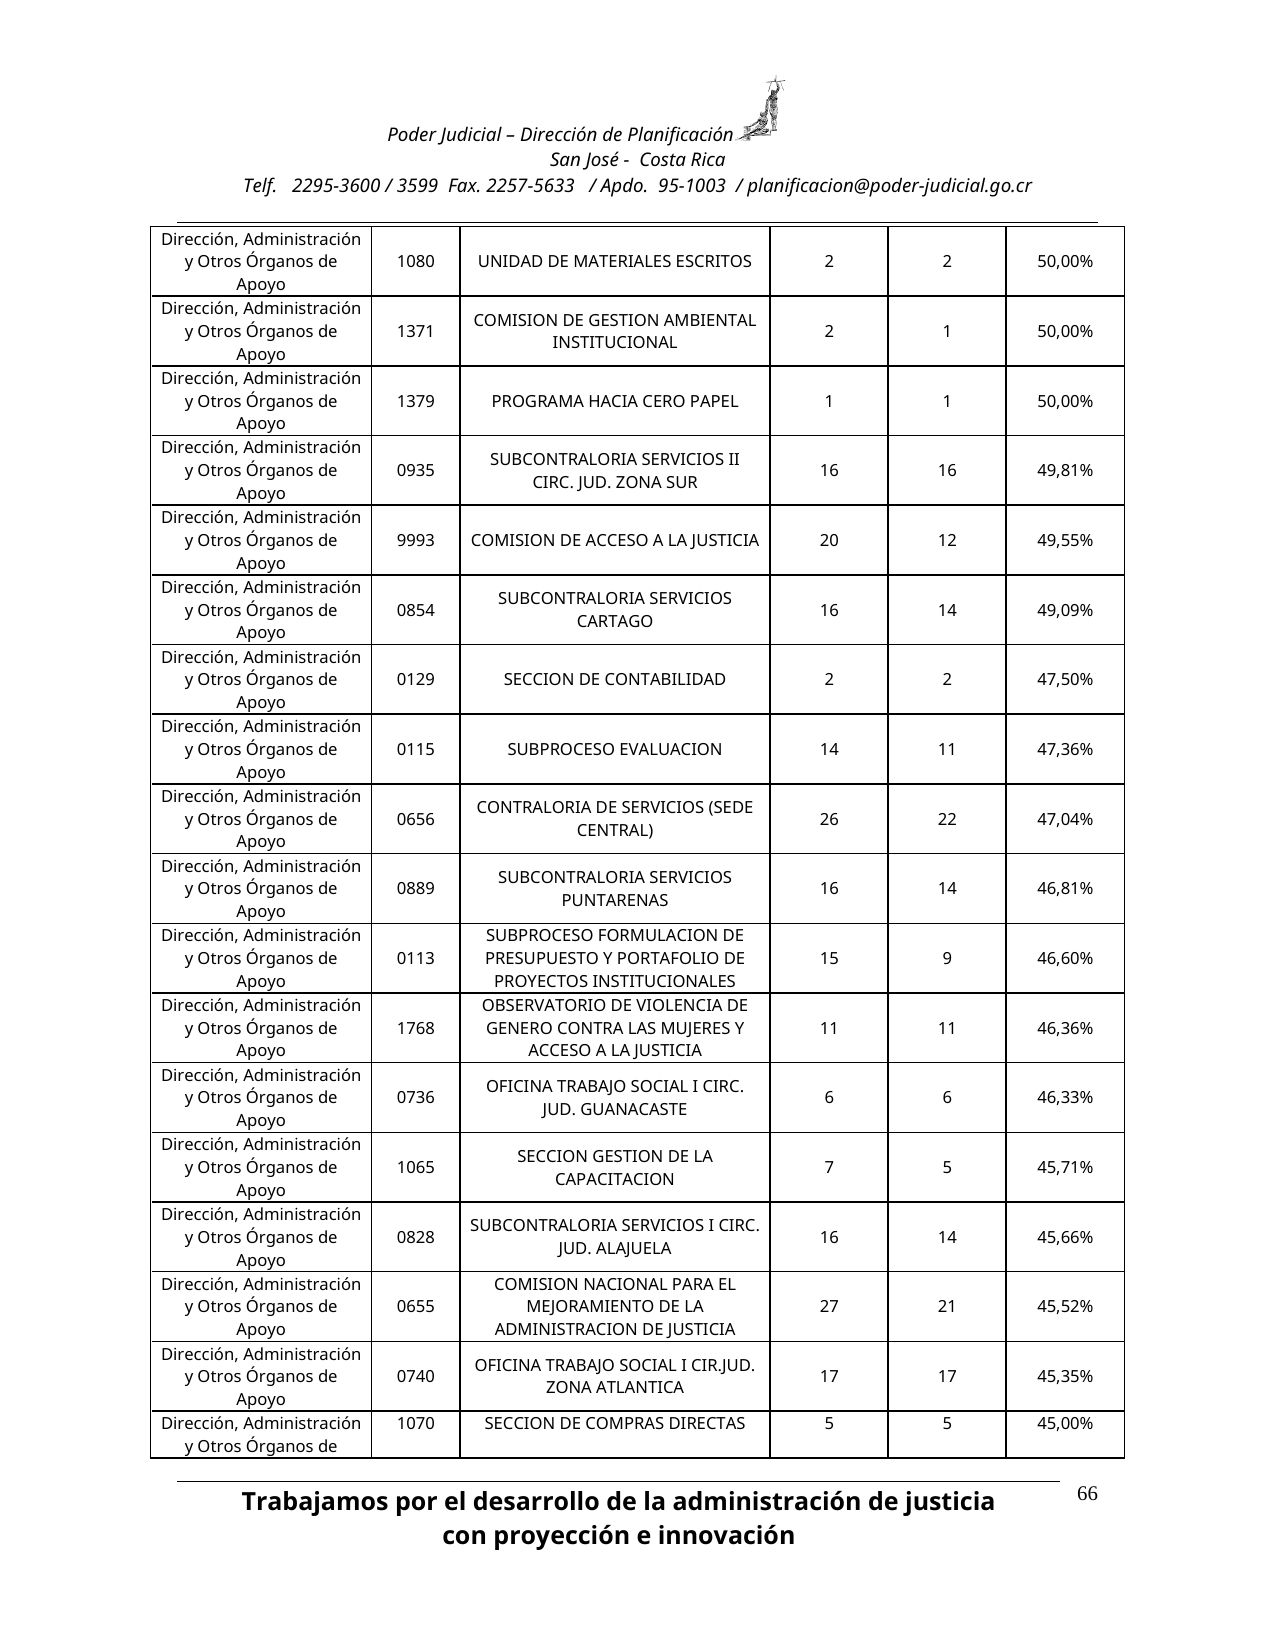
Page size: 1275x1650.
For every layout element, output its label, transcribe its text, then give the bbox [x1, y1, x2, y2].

table_cell 0736 [372, 1063, 459, 1131]
table_cell Dirección, Administración y Otros Órganos de Apoyo [151, 296, 371, 365]
table_cell 45,00% [1007, 1412, 1124, 1457]
table_cell 11 [889, 715, 1005, 783]
table_cell 46,36% [1007, 994, 1124, 1062]
table_cell 49,81% [1007, 436, 1124, 504]
table_cell 45,71% [1007, 1133, 1124, 1201]
table_cell Dirección, Administración y Otros Órganos de Apoyo [151, 1133, 371, 1201]
table_cell Dirección, Administración y Otros Órganos de Apoyo [151, 784, 371, 853]
table_cell Dirección, Administración y Otros Órganos de Apoyo [151, 645, 371, 713]
table_cell 11 [771, 994, 887, 1062]
table_cell 7 [771, 1133, 887, 1201]
table_cell Dirección, Administración y Otros Órganos de Apoyo [151, 1272, 371, 1341]
table_cell 0655 [372, 1272, 459, 1341]
table_cell 16 [771, 1203, 887, 1271]
table_cell 26 [771, 785, 887, 853]
table_cell 49,09% [1007, 576, 1124, 644]
table_cell 17 [771, 1342, 887, 1410]
table_cell 9993 [372, 506, 459, 574]
table_cell Dirección, Administración y Otros Órganos de Apoyo [151, 993, 371, 1062]
table_cell 49,55% [1007, 506, 1124, 574]
table_cell 0656 [372, 785, 459, 853]
table_cell 46,81% [1007, 854, 1124, 922]
table_cell 46,60% [1007, 924, 1124, 992]
table_cell 1768 [372, 994, 459, 1062]
table_cell Dirección, Administración y Otros Órganos de Apoyo [151, 436, 371, 504]
table_cell 2 [889, 227, 1005, 295]
table_cell PROGRAMA HACIA CERO PAPEL [461, 367, 769, 434]
table_cell 1065 [372, 1133, 459, 1201]
table_cell 47,50% [1007, 645, 1124, 713]
table_cell COMISION NACIONAL PARA EL MEJORAMIENTO DE LA ADMINISTRACION DE JUSTICIA [461, 1272, 769, 1341]
table_cell Dirección, Administración y Otros Órganos de Apoyo [151, 714, 371, 783]
table_cell 0115 [372, 715, 459, 783]
table_cell 2 [771, 297, 887, 365]
table_cell 15 [771, 924, 887, 992]
table_cell SECCION GESTION DE LA CAPACITACION [461, 1133, 769, 1201]
table_cell 0854 [372, 576, 459, 644]
table_cell SUBPROCESO FORMULACION DE PRESUPUESTO Y PORTAFOLIO DE PROYECTOS INSTITUCIONALES [461, 924, 769, 992]
table_cell 2 [771, 645, 887, 713]
table_cell 1070 [372, 1412, 459, 1457]
table_cell OBSERVATORIO DE VIOLENCIA DE GENERO CONTRA LAS MUJERES Y ACCESO A LA JUSTICIA [461, 994, 769, 1062]
table_cell 5 [771, 1412, 887, 1457]
table_cell 16 [771, 576, 887, 644]
table_cell Dirección, Administración y Otros Órganos de Apoyo [151, 1342, 371, 1410]
table_cell 1080 [372, 227, 459, 295]
table_cell 45,52% [1007, 1272, 1124, 1341]
table_cell 11 [889, 994, 1005, 1062]
table_cell 50,00% [1007, 227, 1124, 295]
table_cell 0935 [372, 436, 459, 504]
table_cell 45,66% [1007, 1203, 1124, 1271]
table_cell Dirección, Administración y Otros Órganos de Apoyo [151, 575, 371, 644]
table_cell 2 [771, 227, 887, 295]
table_cell Dirección, Administración y Otros Órganos de Apoyo [151, 854, 371, 922]
table_cell 0129 [372, 645, 459, 713]
table_cell 14 [889, 1203, 1005, 1271]
table_cell 1 [889, 297, 1005, 365]
table_cell 50,00% [1007, 367, 1124, 434]
table_cell UNIDAD DE MATERIALES ESCRITOS [461, 227, 769, 295]
table_cell 1 [889, 367, 1005, 434]
table_cell SUBCONTRALORIA SERVICIOS I CIRC. JUD. ALAJUELA [461, 1203, 769, 1271]
table_cell 6 [771, 1063, 887, 1131]
table_cell 16 [771, 854, 887, 922]
table_cell 5 [889, 1412, 1005, 1457]
table_cell 5 [889, 1133, 1005, 1201]
table_cell Dirección, Administración y Otros Órganos de Apoyo [151, 1411, 371, 1457]
table_cell 47,36% [1007, 715, 1124, 783]
table_cell Dirección, Administración y Otros Órganos de Apoyo [151, 366, 371, 434]
table_cell 16 [771, 436, 887, 504]
table_cell 0828 [372, 1203, 459, 1271]
table_cell 16 [889, 436, 1005, 504]
table_cell Dirección, Administración y Otros Órganos de Apoyo [151, 505, 371, 574]
table_cell 27 [771, 1272, 887, 1341]
table_cell 9 [889, 924, 1005, 992]
table_cell 14 [889, 854, 1005, 922]
table_cell 0740 [372, 1342, 459, 1410]
table_cell 21 [889, 1272, 1005, 1341]
table_cell COMISION DE ACCESO A LA JUSTICIA [461, 506, 769, 574]
table_cell Dirección, Administración y Otros Órganos de Apoyo [151, 1063, 371, 1131]
table_cell SUBCONTRALORIA SERVICIOS PUNTARENAS [461, 854, 769, 922]
table_cell 1371 [372, 297, 459, 365]
table_cell CONTRALORIA DE SERVICIOS (SEDE CENTRAL) [461, 785, 769, 853]
table_cell SECCION DE COMPRAS DIRECTAS [461, 1412, 769, 1457]
table_cell Dirección, Administración y Otros Órganos de Apoyo [151, 924, 371, 992]
table_cell 14 [771, 715, 887, 783]
picture [733, 73, 787, 142]
table_cell Dirección, Administración y Otros Órganos de Apoyo [151, 227, 371, 295]
table_cell 12 [889, 506, 1005, 574]
table_cell COMISION DE GESTION AMBIENTAL INSTITUCIONAL [461, 297, 769, 365]
table_cell 50,00% [1007, 297, 1124, 365]
table_cell 0113 [372, 924, 459, 992]
table_cell 14 [889, 576, 1005, 644]
table_cell SUBPROCESO EVALUACION [461, 715, 769, 783]
table_cell SECCION DE CONTABILIDAD [461, 645, 769, 713]
table_cell 20 [771, 506, 887, 574]
table_cell 1379 [372, 367, 459, 434]
table_cell 46,33% [1007, 1063, 1124, 1131]
table_cell OFICINA TRABAJO SOCIAL I CIR.JUD. ZONA ATLANTICA [461, 1342, 769, 1410]
table_cell 17 [889, 1342, 1005, 1410]
table_cell OFICINA TRABAJO SOCIAL I CIRC. JUD. GUANACASTE [461, 1063, 769, 1131]
table_cell SUBCONTRALORIA SERVICIOS CARTAGO [461, 576, 769, 644]
table_cell 22 [889, 785, 1005, 853]
table_cell SUBCONTRALORIA SERVICIOS II CIRC. JUD. ZONA SUR [461, 436, 769, 504]
table_cell 45,35% [1007, 1342, 1124, 1410]
table_cell 47,04% [1007, 785, 1124, 853]
table_cell Dirección, Administración y Otros Órganos de Apoyo [151, 1202, 371, 1271]
table_cell 1 [771, 367, 887, 434]
table_cell 0889 [372, 854, 459, 922]
table_cell 6 [889, 1063, 1005, 1131]
table_cell 2 [889, 645, 1005, 713]
